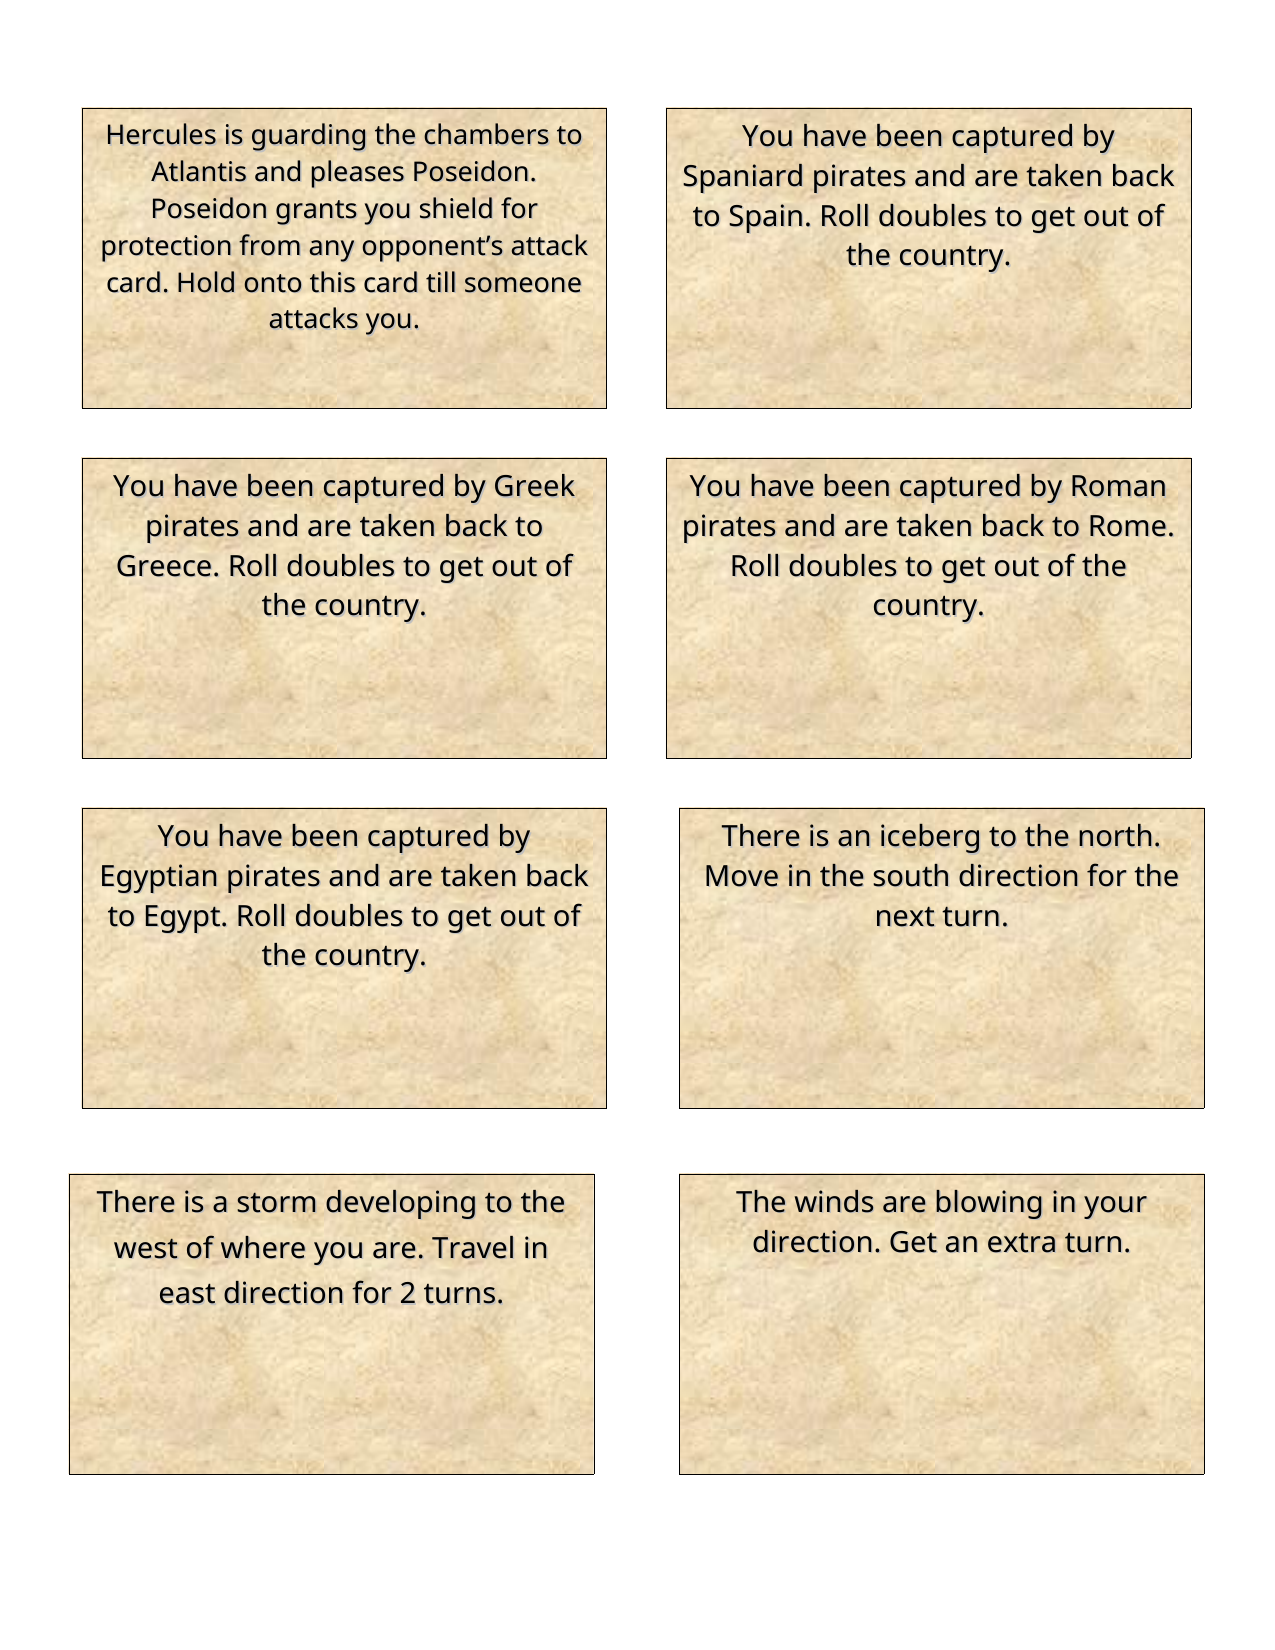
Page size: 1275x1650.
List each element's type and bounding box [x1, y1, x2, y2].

picture [665, 107, 1191, 408]
picture [83, 109, 606, 408]
picture [665, 457, 1191, 758]
picture [680, 1175, 1204, 1474]
picture [70, 1175, 594, 1474]
picture [83, 459, 606, 758]
picture [83, 809, 606, 1108]
picture [680, 809, 1204, 1108]
picture [667, 459, 1191, 758]
picture [667, 109, 1191, 408]
